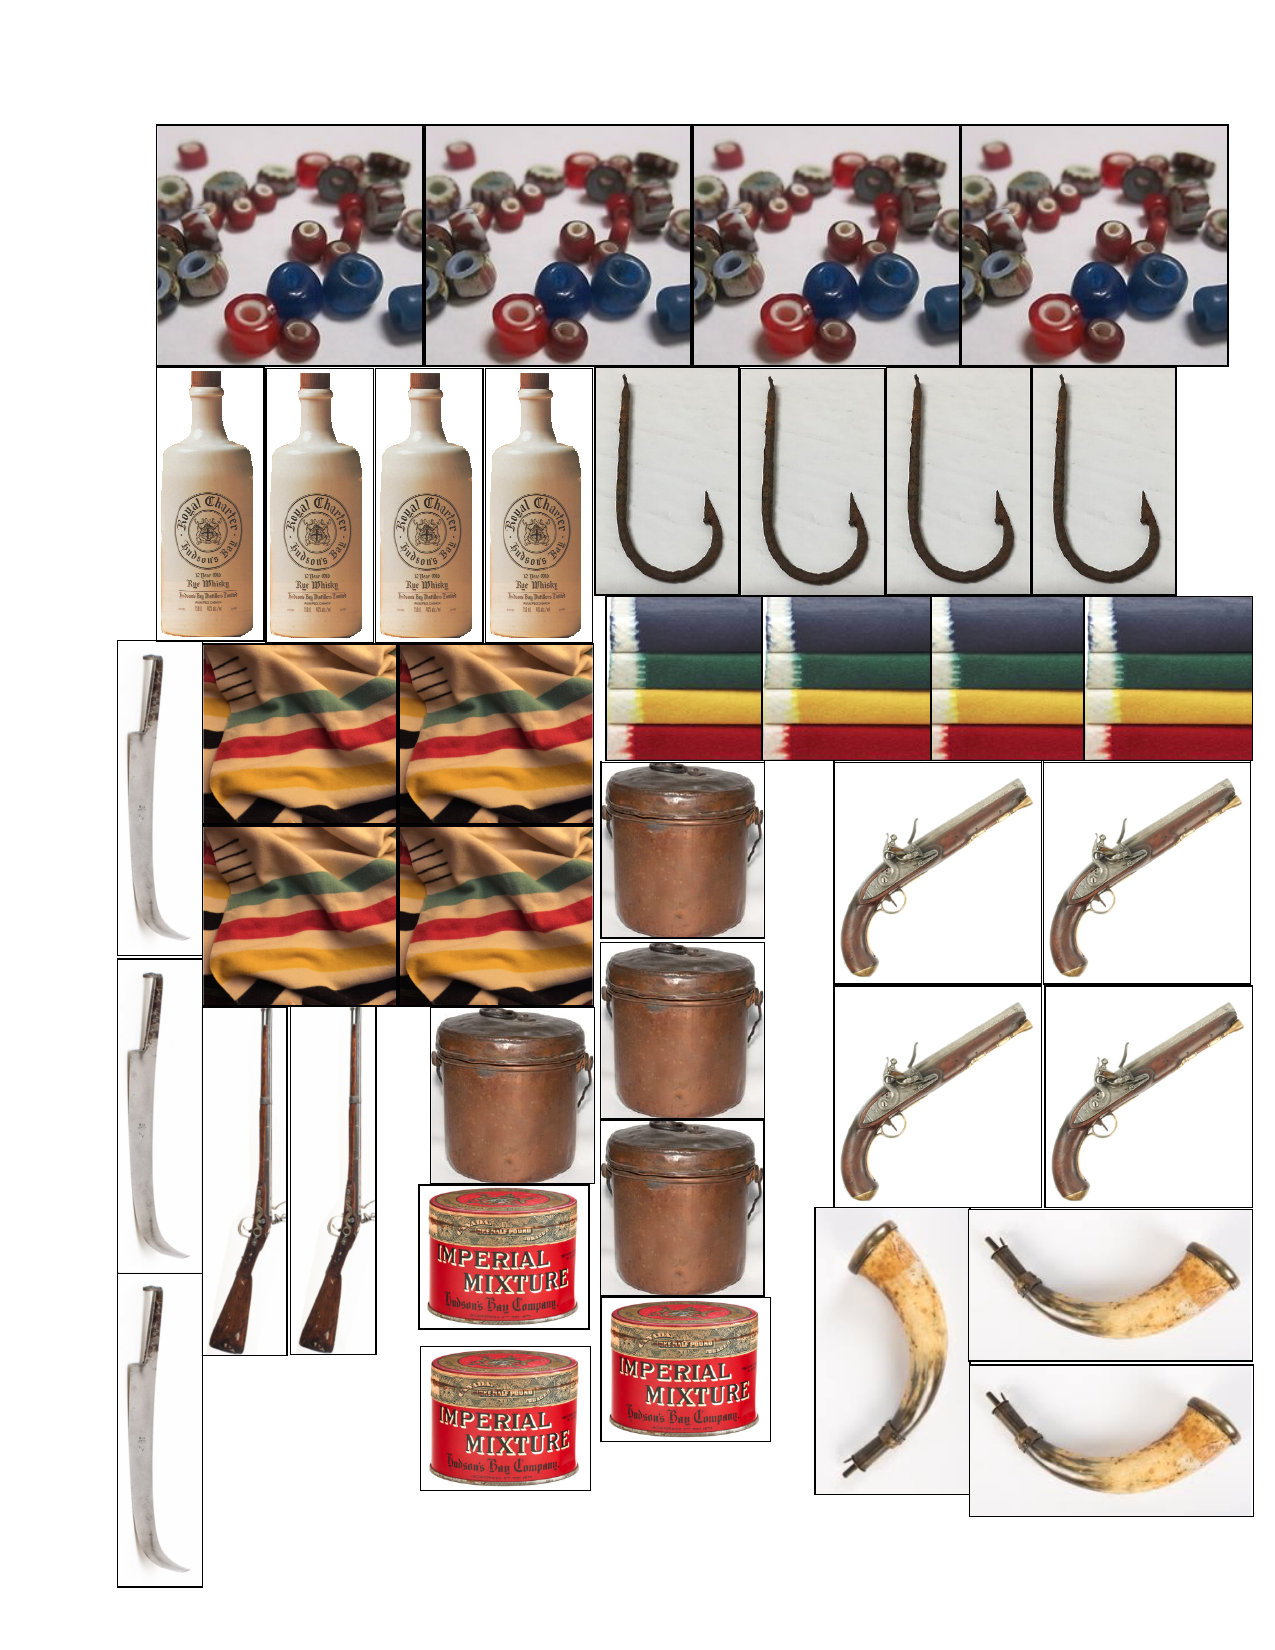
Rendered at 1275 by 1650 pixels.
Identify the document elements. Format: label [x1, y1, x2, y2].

picture [119, 642, 201, 955]
picture [119, 960, 202, 1273]
picture [602, 1298, 770, 1441]
picture [816, 1209, 969, 1493]
picture [203, 1008, 286, 1355]
picture [292, 1007, 375, 1354]
picture [741, 369, 884, 595]
picture [1046, 987, 1252, 1206]
picture [1085, 597, 1252, 759]
picture [486, 369, 592, 641]
picture [970, 1366, 1252, 1515]
picture [421, 1347, 590, 1490]
picture [835, 763, 1041, 982]
picture [596, 368, 738, 593]
picture [400, 827, 593, 1005]
picture [203, 827, 396, 1005]
picture [157, 368, 263, 640]
picture [1044, 763, 1250, 982]
picture [601, 943, 764, 1118]
picture [267, 369, 373, 641]
picture [431, 1008, 594, 1183]
picture [887, 368, 1030, 593]
picture [763, 597, 930, 759]
picture [694, 126, 959, 365]
picture [203, 645, 396, 823]
picture [602, 763, 764, 937]
picture [376, 369, 482, 641]
picture [932, 597, 1083, 759]
picture [420, 1186, 588, 1328]
picture [962, 126, 1227, 365]
picture [119, 1274, 202, 1586]
picture [601, 1121, 763, 1295]
picture [607, 597, 761, 759]
picture [1033, 368, 1175, 593]
picture [400, 645, 593, 823]
picture [157, 126, 422, 365]
picture [835, 987, 1041, 1206]
picture [969, 1210, 1251, 1360]
picture [426, 126, 690, 365]
